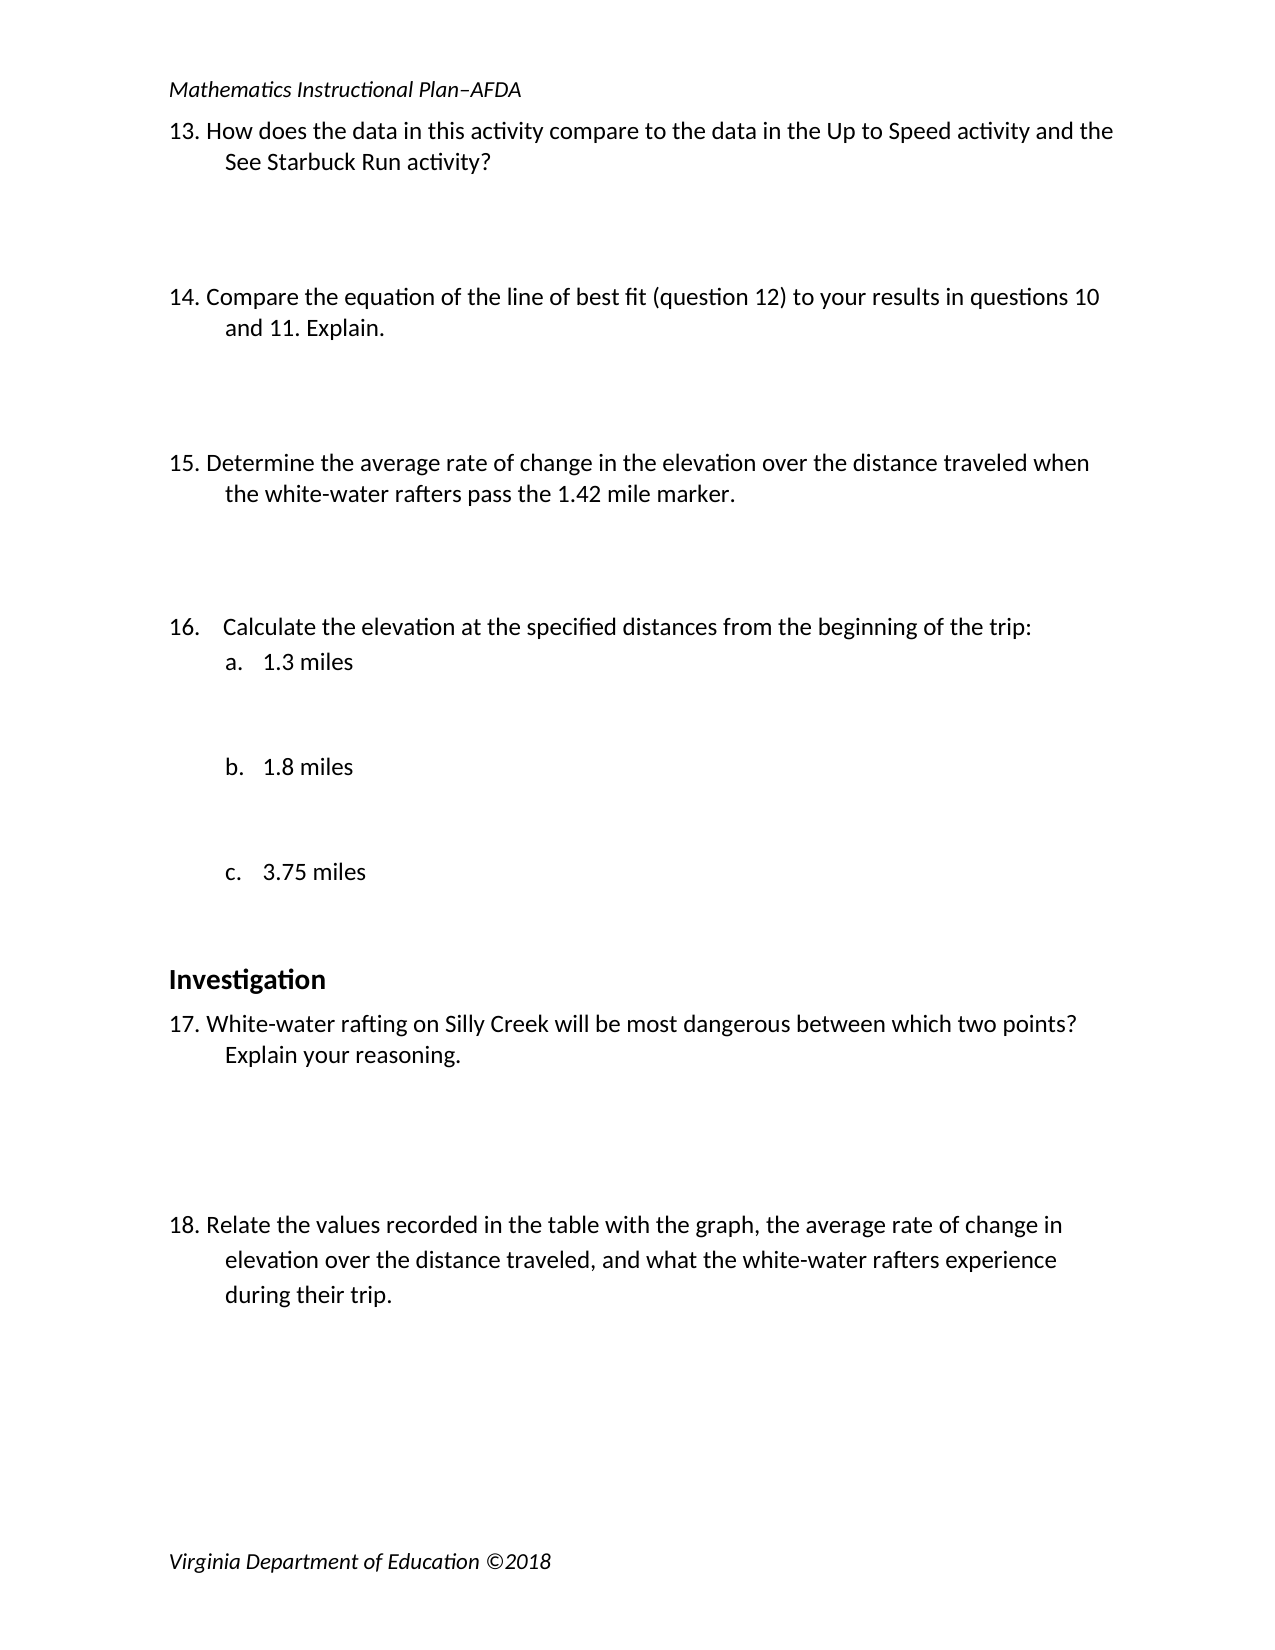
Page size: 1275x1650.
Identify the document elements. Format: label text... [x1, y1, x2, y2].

list 1.3 miles [225, 646, 1125, 677]
list White-water rafting on Silly Creek will be most dangerous between which two points? Explain your reasoning. [169, 1008, 1125, 1069]
list How does the data in this activity compare to the data in the Up to Speed activity and the See Starbuck Run activity? [169, 116, 1125, 177]
text Investigation [169, 961, 1125, 997]
list Relate the values recorded in the table with the graph, the average rate of change in elevation over the distance traveled, and what the white-water rafters experience during their trip. [169, 1209, 1125, 1310]
list 1.8 miles [225, 751, 1125, 782]
text 16. Calculate the elevation at the specified distances from the beginning of the trip: [169, 611, 1125, 642]
list Determine the average rate of change in the elevation over the distance traveled when the white-water rafters pass the 1.42 mile marker. [169, 448, 1125, 509]
list Compare the equation of the line of best fit (question 12) to your results in questions 10 and 11. Explain. [169, 282, 1125, 343]
list 3.75 miles [225, 856, 1125, 887]
